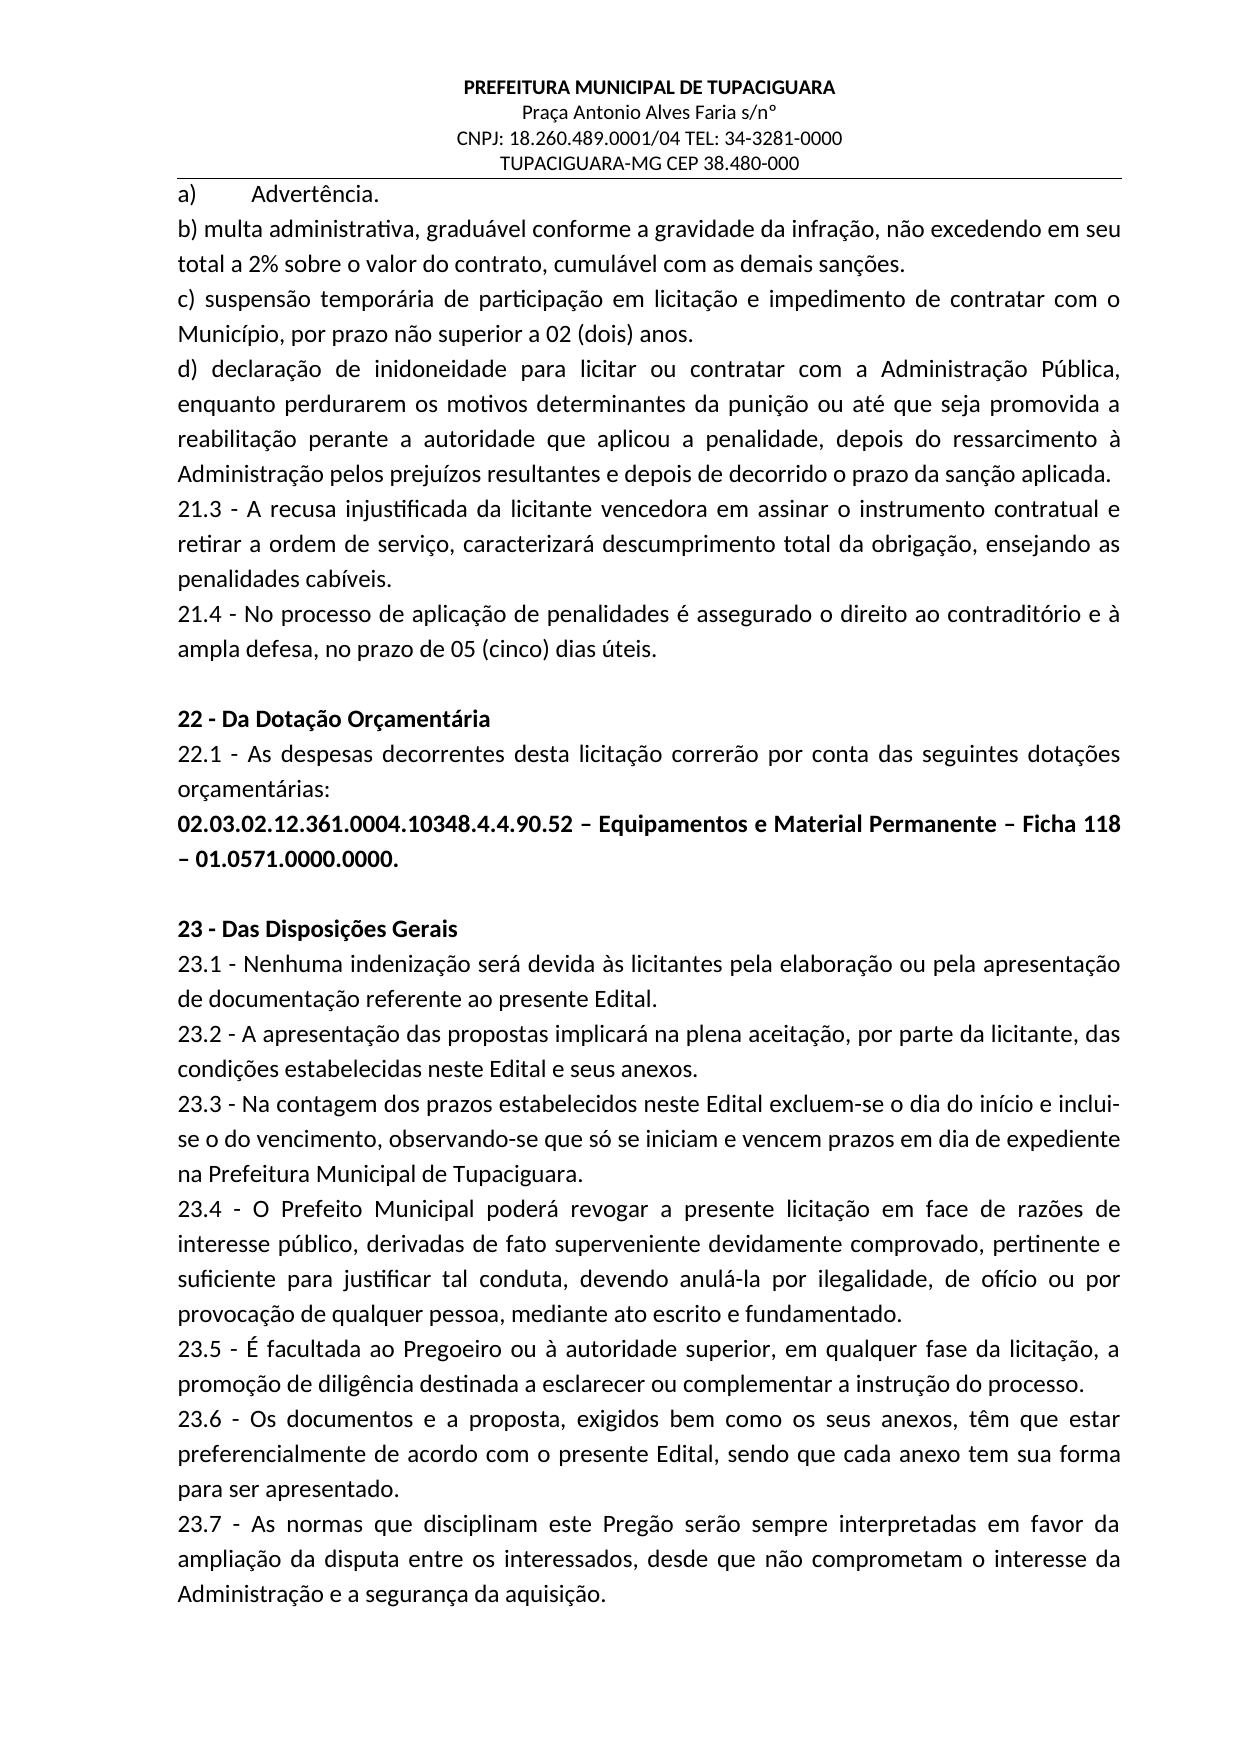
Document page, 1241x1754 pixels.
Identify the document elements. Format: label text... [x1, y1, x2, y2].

text c) suspensão temporária de participação em licitação e impedimento de contratar com o Município, por prazo não superior a 02 (dois) anos. [177, 284, 1122, 349]
text 23.1 - Nenhuma indenização será devida às licitantes pela elaboração ou pela apresentação de documentação referente ao presente Edital. [177, 949, 1122, 1014]
text 22 - Da Dotação Orçamentária [177, 704, 1122, 734]
text 23 - Das Disposições Gerais [177, 914, 1122, 944]
text 23.4 - O Prefeito Municipal poderá revogar a presente licitação em face de razões de interesse público, derivadas de fato superveniente devidamente comprovado, pertinente e suficiente para justificar tal conduta, devendo anulá-la por ilegalidade, de ofício ou por provocação de qualquer pessoa, mediante ato escrito e fundamentado. [177, 1194, 1122, 1329]
list Advertência. [177, 179, 1122, 209]
text 02.03.02.12.361.0004.10348.4.4.90.52 – Equipamentos e Material Permanente – Ficha 118 – 01.0571.0000.0000. [177, 809, 1122, 874]
text 23.7 - As normas que disciplinam este Pregão serão sempre interpretadas em favor da ampliação da disputa entre os interessados, desde que não comprometam o interesse da Administração e a segurança da aquisição. [177, 1509, 1122, 1609]
text 23.3 - Na contagem dos prazos estabelecidos neste Edital excluem-se o dia do início e inclui-se o do vencimento, observando-se que só se iniciam e vencem prazos em dia de expediente na Prefeitura Municipal de Tupaciguara. [177, 1089, 1122, 1189]
text 23.2 - A apresentação das propostas implicará na plena aceitação, por parte da licitante, das condições estabelecidas neste Edital e seus anexos. [177, 1019, 1122, 1084]
text 21.3 - A recusa injustificada da licitante vencedora em assinar o instrumento contratual e retirar a ordem de serviço, caracterizará descumprimento total da obrigação, ensejando as penalidades cabíveis. [177, 494, 1122, 594]
text 23.5 - É facultada ao Pregoeiro ou à autoridade superior, em qualquer fase da licitação, a promoção de diligência destinada a esclarecer ou complementar a instrução do processo. [177, 1334, 1122, 1399]
text b) multa administrativa, graduável conforme a gravidade da infração, não excedendo em seu total a 2% sobre o valor do contrato, cumulável com as demais sanções. [177, 214, 1122, 279]
text 23.6 - Os documentos e a proposta, exigidos bem como os seus anexos, têm que estar preferencialmente de acordo com o presente Edital, sendo que cada anexo tem sua forma para ser apresentado. [177, 1404, 1122, 1504]
text 21.4 - No processo de aplicação de penalidades é assegurado o direito ao contraditório e à ampla defesa, no prazo de 05 (cinco) dias úteis. [177, 599, 1122, 664]
text d) declaração de inidoneidade para licitar ou contratar com a Administração Pública, enquanto perdurarem os motivos determinantes da punição ou até que seja promovida a reabilitação perante a autoridade que aplicou a penalidade, depois do ressarcimento à Administração pelos prejuízos resultantes e depois de decorrido o prazo da sanção aplicada. [177, 354, 1122, 489]
text 22.1 - As despesas decorrentes desta licitação correrão por conta das seguintes dotações orçamentárias: [177, 739, 1122, 804]
